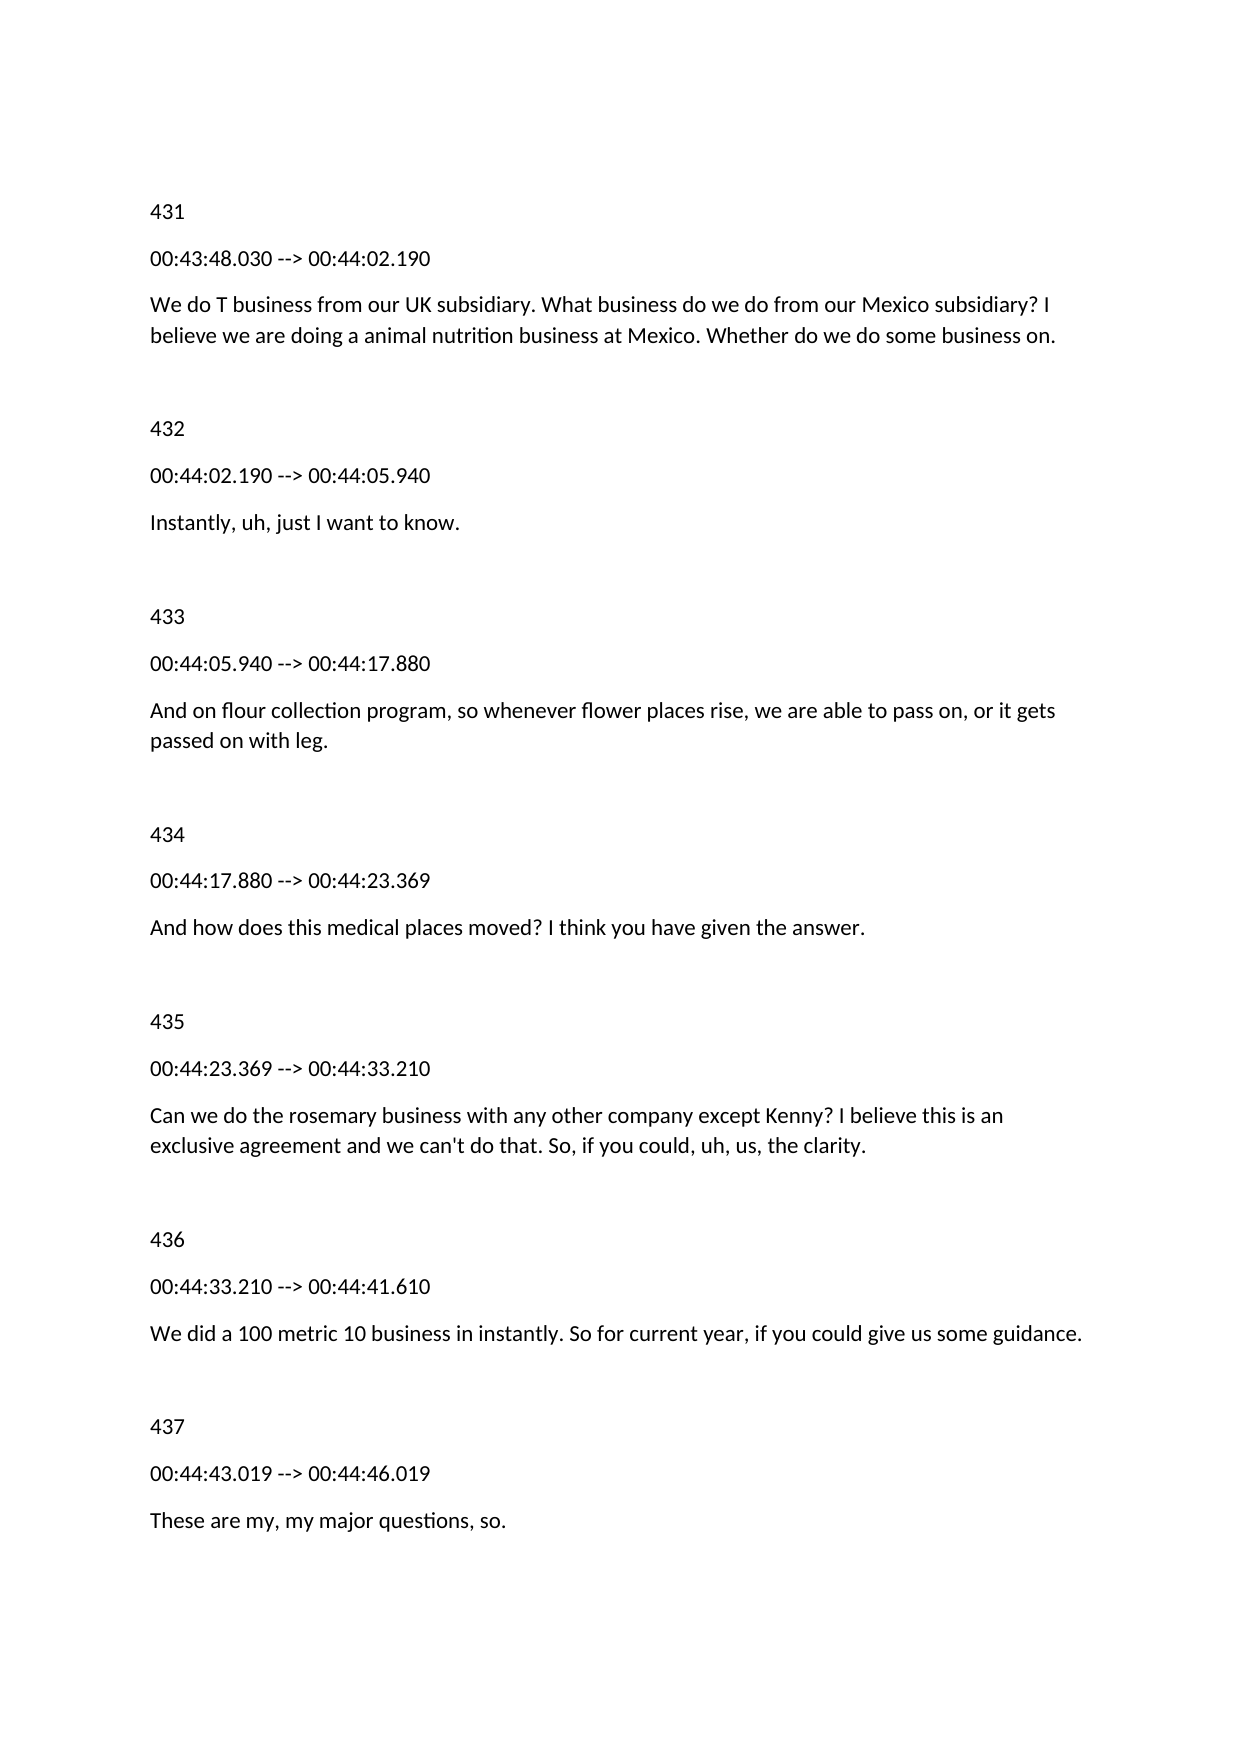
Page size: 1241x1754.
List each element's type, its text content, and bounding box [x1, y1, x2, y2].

text 431 [150, 197, 1090, 225]
text And on flour collection program, so whenever flower places rise, we are able to pass on, or it gets passed on with leg. [150, 696, 1090, 754]
text 433 [150, 602, 1090, 630]
text These are my, my major questions, so. [150, 1506, 1090, 1534]
text Can we do the rosemary business with any other company except Kenny? I believe this is an exclusive agreement and we can't do that. So, if you could, uh, us, the clarity. [150, 1101, 1090, 1159]
text We do T business from our UK subsidiary. What business do we do from our Mexico subsidiary? I believe we are doing a animal nutrition business at Mexico. Whether do we do some business on. [150, 291, 1090, 349]
text 432 [150, 414, 1090, 443]
text Instantly, uh, just I want to know. [150, 508, 1090, 536]
text 00:44:17.880 --> 00:44:23.369 [150, 867, 1090, 895]
text 00:43:48.030 --> 00:44:02.190 [150, 244, 1090, 272]
text 00:44:23.369 --> 00:44:33.210 [150, 1054, 1090, 1082]
text 435 [150, 1007, 1090, 1035]
text We did a 100 metric 10 business in instantly. So for current year, if you could give us some guidance. [150, 1319, 1090, 1347]
text 00:44:05.940 --> 00:44:17.880 [150, 649, 1090, 677]
text 437 [150, 1412, 1090, 1441]
text 00:44:33.210 --> 00:44:41.610 [150, 1272, 1090, 1300]
text And how does this medical places moved? I think you have given the answer. [150, 913, 1090, 942]
text 434 [150, 820, 1090, 848]
text 00:44:02.190 --> 00:44:05.940 [150, 461, 1090, 489]
text 00:44:43.019 --> 00:44:46.019 [150, 1459, 1090, 1487]
text 436 [150, 1225, 1090, 1253]
